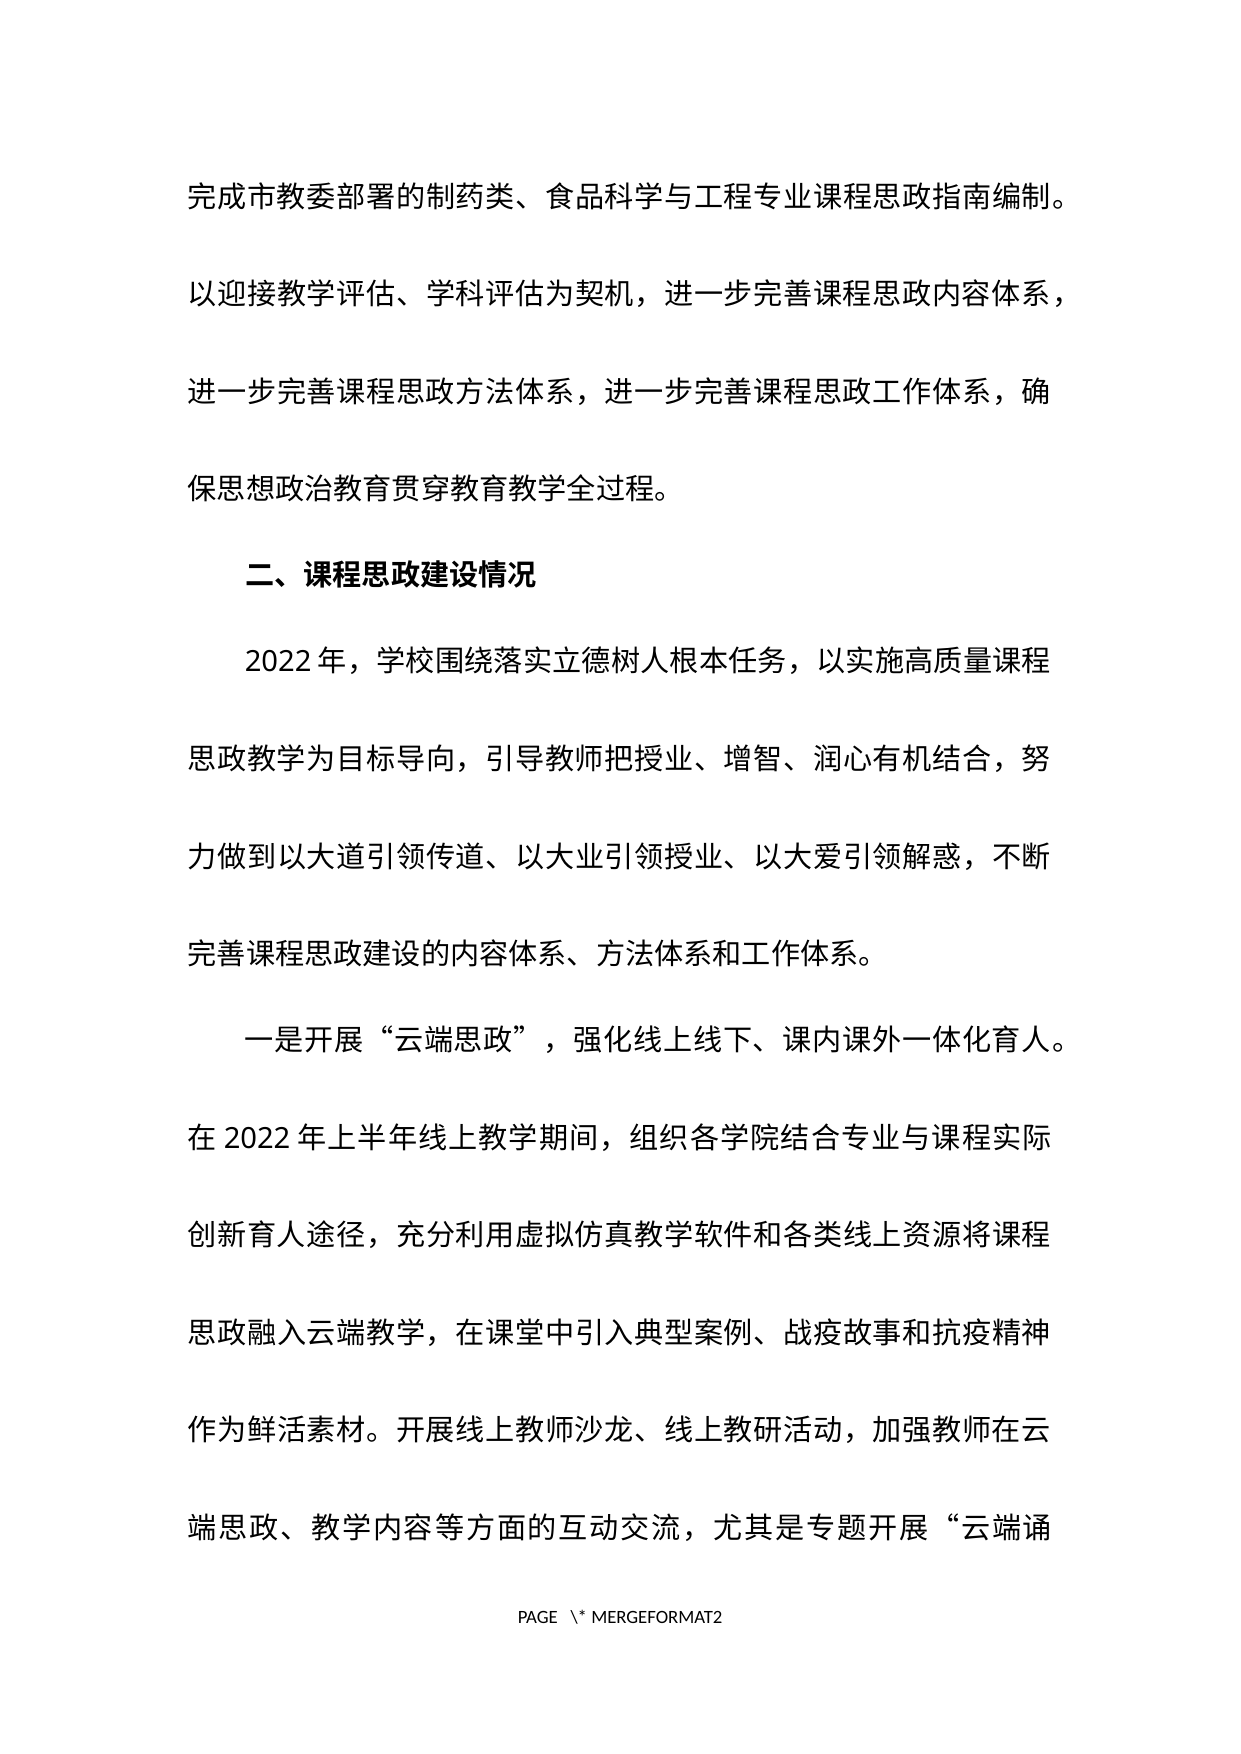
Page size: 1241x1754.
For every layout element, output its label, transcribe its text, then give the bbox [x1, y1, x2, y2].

text 2022年，学校围绕落实立德树人根本任务，以实施高质量课程思政教学为目标导向，引导教师把授业、增智、润心有机结合，努力做到以大道引领传道、以大业引领授业、以大爱引领解惑，不断完善课程思政建设的内容体系、方法体系和工作体系。 [187, 627, 1053, 984]
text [187, 1005, 1053, 1558]
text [187, 162, 1053, 519]
text 二、课程思政建设情况 [187, 541, 1053, 606]
